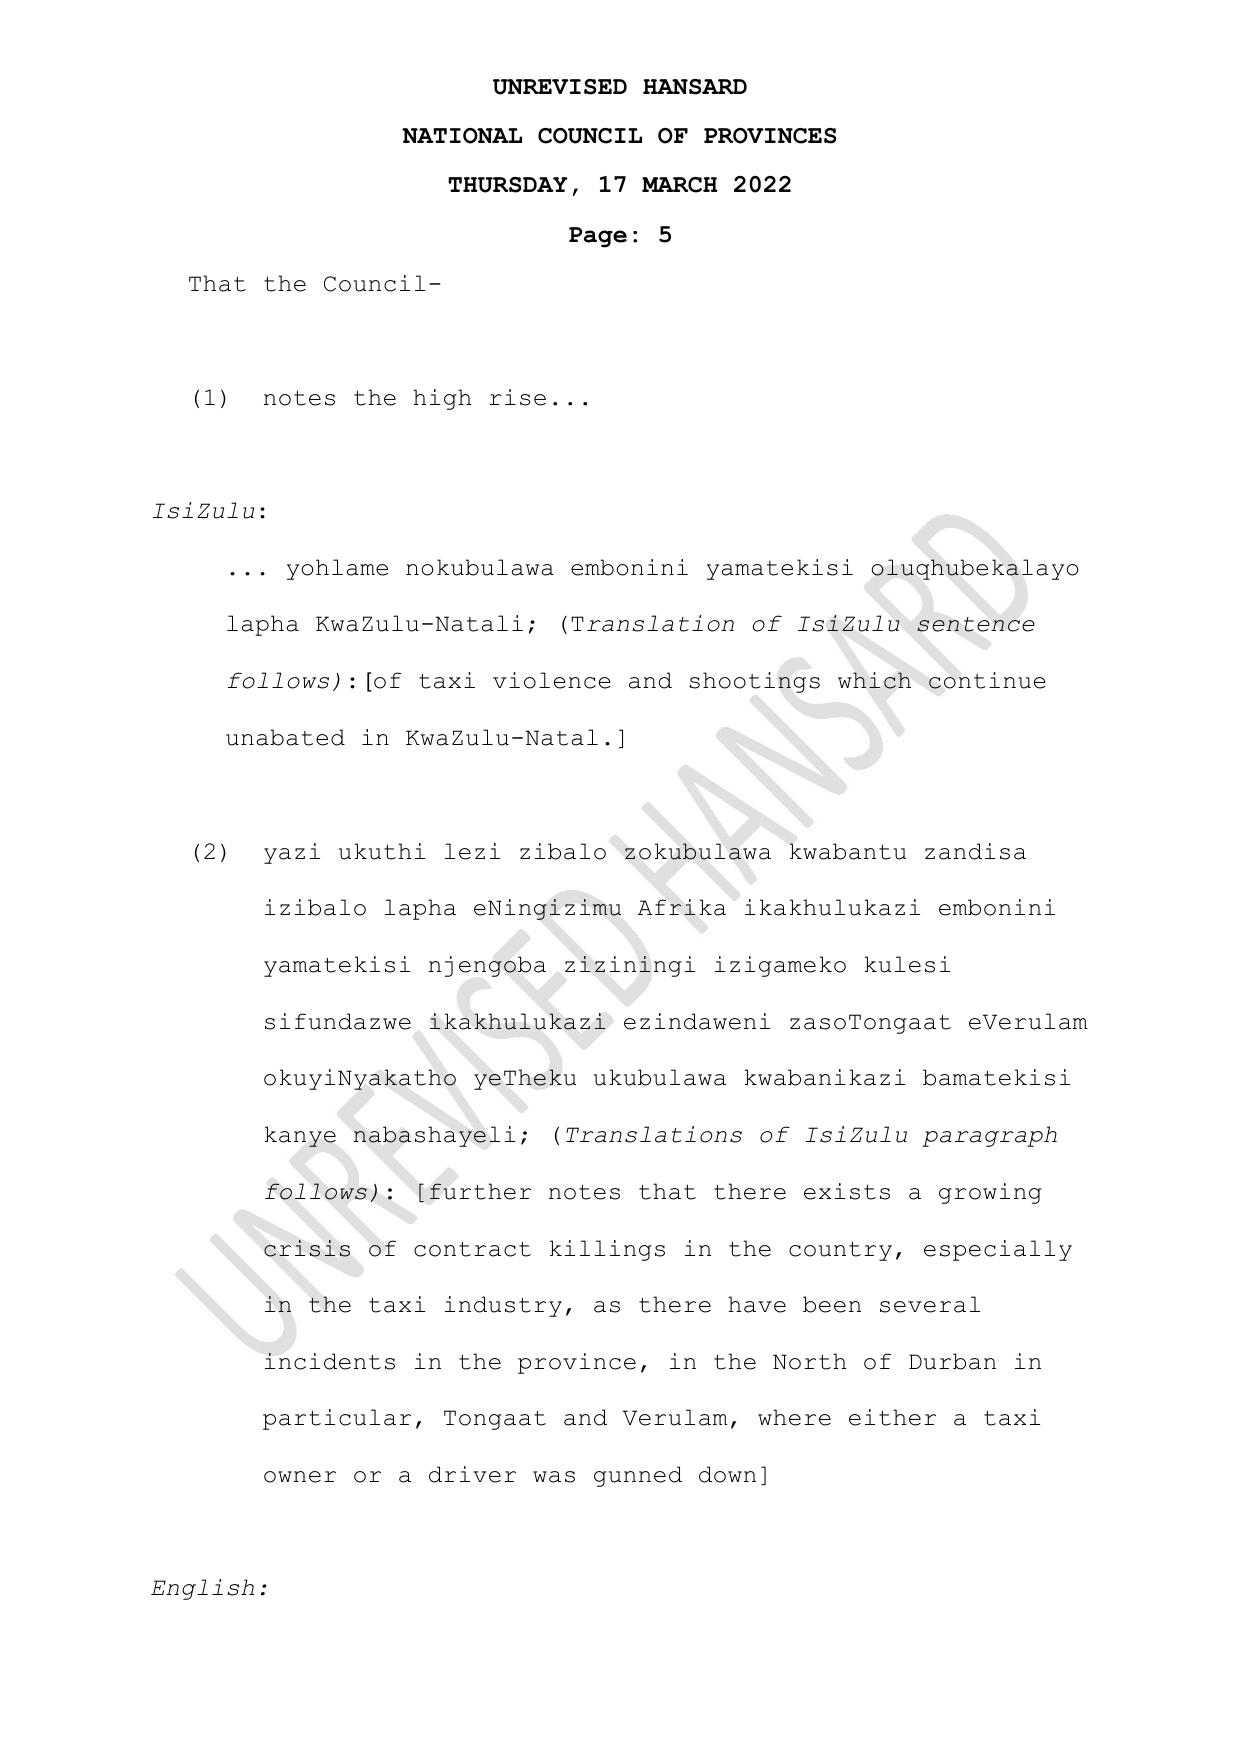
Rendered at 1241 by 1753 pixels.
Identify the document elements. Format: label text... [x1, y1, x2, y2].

picture [172, 511, 1030, 1358]
text NATIONAL COUNCIL OF PROVINCES [403, 121, 863, 149]
text incidents in the province, in the North of Durban in [262, 1347, 1112, 1375]
text sifundazwe ikakhulukazi ezindaweni zasoTongaat eVerulam [262, 1007, 1112, 1035]
text izibalo lapha eNingizimu Afrika ikakhulukazi embonini [262, 893, 1082, 922]
text owner or a driver was gunned down] [262, 1460, 1112, 1488]
text ... yohlame nokubulawa embonini yamatekisi oluqhubekalayo [225, 552, 1105, 581]
text IsiZulu: [150, 496, 295, 524]
text particular, Tongaat and Verulam, where either a taxi [262, 1403, 1112, 1432]
text (1) notes the high rise... [187, 382, 618, 411]
text lapha KwaZulu-Natali; (Translation of IsiZulu sentence [225, 609, 1105, 637]
text yamatekisi njengoba ziziningi izigameko kulesi [262, 950, 1082, 978]
text kanye nabashayeli; (Translations of IsiZulu paragraph [262, 1120, 1112, 1148]
text in the taxi industry, as there have been several [262, 1290, 1112, 1318]
text crisis of contract killings in the country, especially [262, 1233, 1112, 1262]
text unabated in KwaZulu-Natal.] [225, 722, 1105, 751]
text English: [150, 1573, 295, 1601]
text Page: 5 [568, 219, 863, 248]
text That the Council- [187, 269, 468, 297]
text follows): [further notes that there exists a growing [262, 1177, 1112, 1205]
text okuyiNyakatho yeTheku ukubulawa kwabanikazi bamatekisi [262, 1063, 1112, 1092]
text (2) yazi ukuthi lezi zibalo zokubulawa kwabantu zandisa [187, 837, 1082, 865]
text UNREVISED HANSARD [493, 72, 863, 100]
text THURSDAY, 17 MARCH 2022 [448, 170, 863, 199]
text follows):[of taxi violence and shootings which continue [225, 666, 1105, 694]
